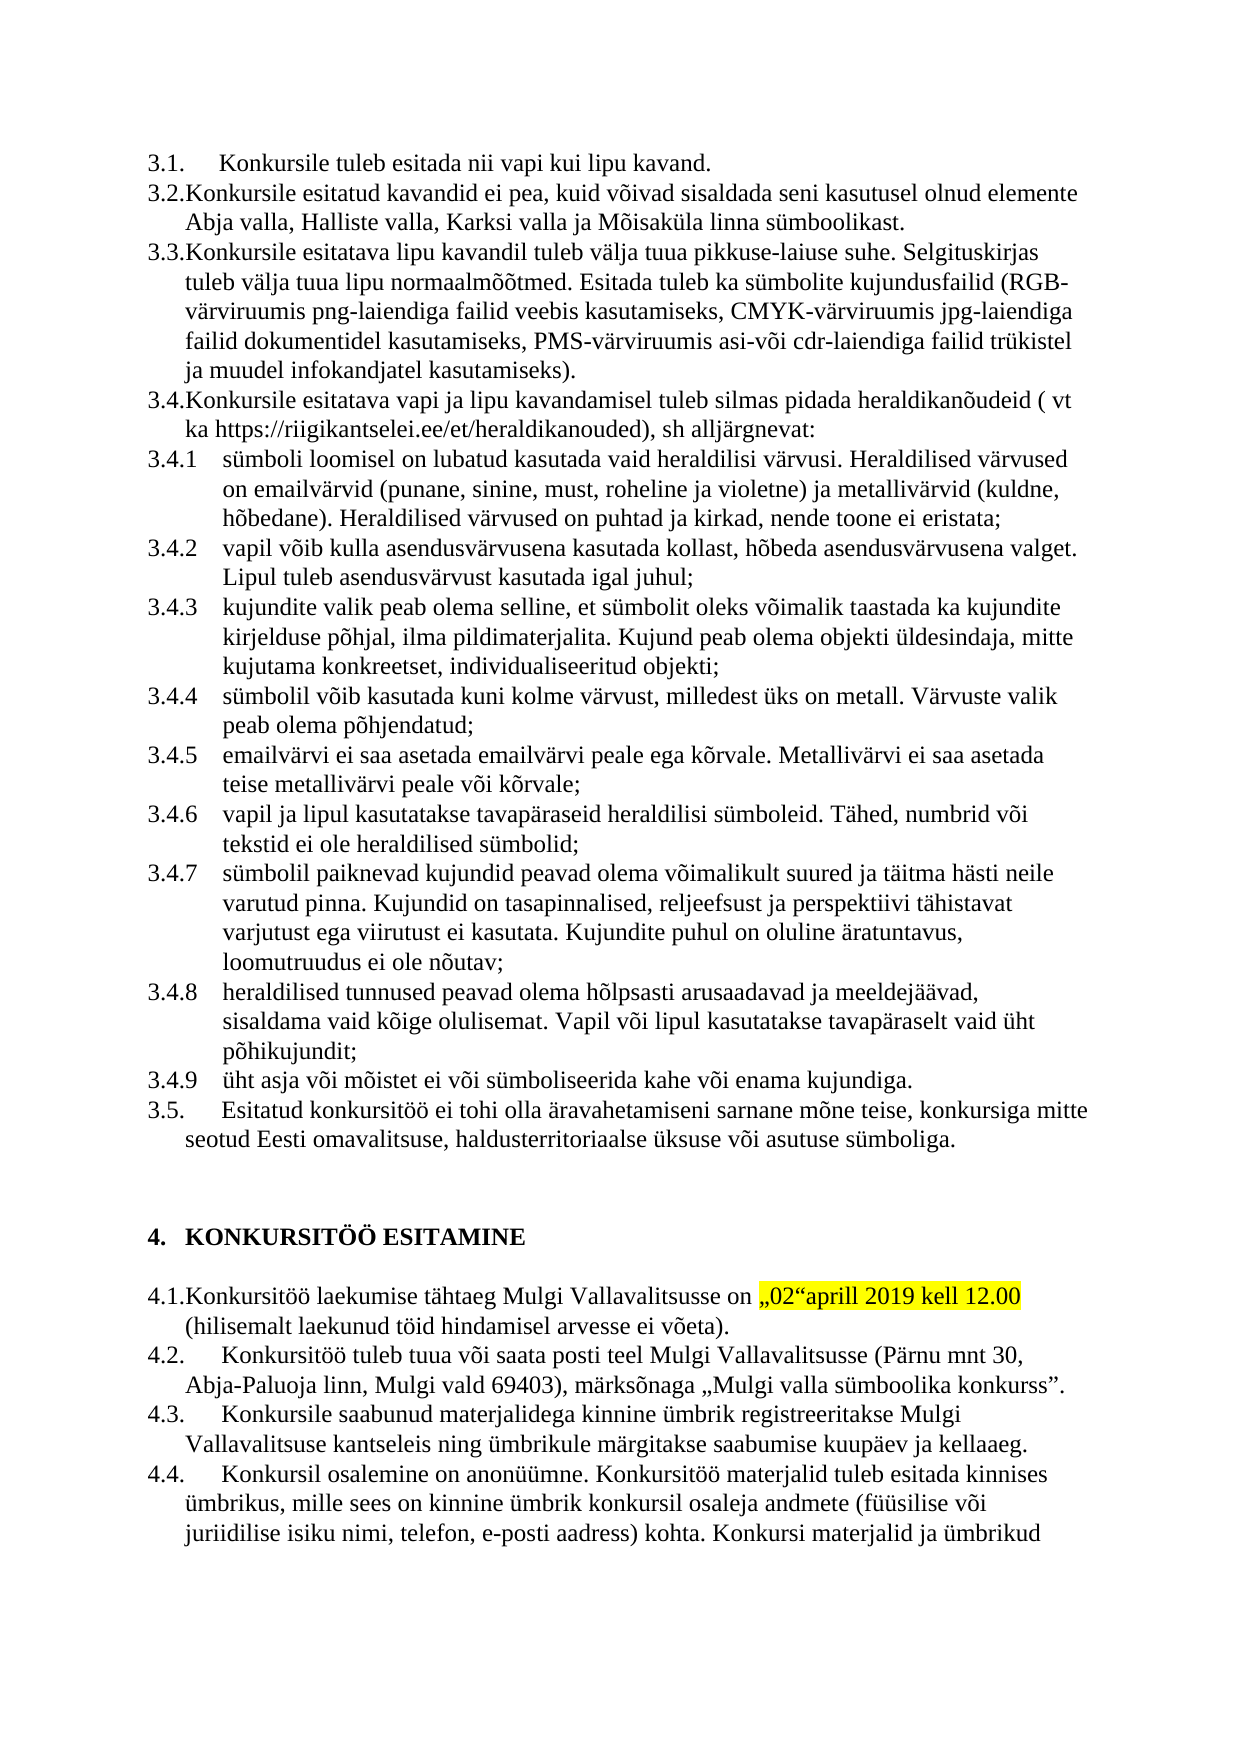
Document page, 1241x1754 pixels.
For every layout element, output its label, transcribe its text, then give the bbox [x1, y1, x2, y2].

list KONKURSITÖÖ ESITAMINE [147, 1222, 1091, 1251]
list vapil ja lipul kasutatakse tavapäraseid heraldilisi sümboleid. Tähed, numbrid või tekstid ei ole heraldilised sümbolid; [147, 799, 1073, 857]
list heraldilised tunnused peavad olema hõlpsasti arusaadavad ja meeldejäävad, sisaldama vaid kõige olulisemat. Vapil või lipul kasutatakse tavapäraselt vaid üht põhikujundit; [147, 977, 1073, 1064]
list Konkursitöö laekumise tähtaeg Mulgi Vallavalitsusse on „02“aprill 2019 kell 12.00 (hilisemalt laekunud töid hindamisel arvesse ei võeta). [147, 1281, 1091, 1339]
list sümbolil paiknevad kujundid peavad olema võimalikult suured ja täitma hästi neile varutud pinna. Kujundid on tasapinnalised, reljeefsust ja perspektiivi tähistavat varjutust ega viirutust ei kasutata. Kujundite puhul on oluline äratuntavus, loomutruudus ei ole nõutav; [147, 858, 1073, 976]
list Esitatud konkursitöö ei tohi olla äravahetamiseni sarnane mõne teise, konkursiga mitte seotud Eesti omavalitsuse, haldusterritoriaalse üksuse või asutuse sümboliga. [147, 1095, 1091, 1153]
list üht asja või mõistet ei või sümboliseerida kahe või enama kujundiga. [147, 1065, 1073, 1094]
list Konkursile esitatava lipu kavandil tuleb välja tuua pikkuse-laiuse suhe. Selgituskirjas tuleb välja tuua lipu normaalmõõtmed. Esitada tuleb ka sümbolite kujundusfailid (RGB-värviruumis png-laiendiga failid veebis kasutamiseks, CMYK-värviruumis jpg-laiendiga failid dokumentidel kasutamiseks, PMS-värviruumis asi-või cdr-laiendiga failid trükistel ja muudel infokandjatel kasutamiseks). [147, 237, 1091, 384]
list Konkursitöö tuleb tuua või saata posti teel Mulgi Vallavalitsusse (Pärnu mnt 30, Abja-Paluoja linn, Mulgi vald 69403), märksõnaga „Mulgi valla sümboolika konkurss”. [147, 1340, 1085, 1399]
list kujundite valik peab olema selline, et sümbolit oleks võimalik taastada ka kujundite kirjelduse põhjal, ilma pildimaterjalita. Kujund peab olema objekti üldesindaja, mitte kujutama konkreetset, individualiseeritud objekti; [147, 592, 1091, 680]
list vapil võib kulla asendusvärvusena kasutada kollast, hõbeda asendusvärvusena valget. Lipul tuleb asendusvärvust kasutada igal juhul; [147, 533, 1091, 591]
list emailvärvi ei saa asetada emailvärvi peale ega kõrvale. Metallivärvi ei saa asetada teise metallivärvi peale või kõrvale; [147, 740, 1091, 798]
list sümboli loomisel on lubatud kasutada vaid heraldilisi värvusi. Heraldilised värvused on emailvärvid (punane, sinine, must, roheline ja violetne) ja metallivärvid (kuldne, hõbedane). Heraldilised värvused on puhtad ja kirkad, nende toone ei eristata; [147, 444, 1091, 532]
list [147, 1459, 1077, 1547]
list sümbolil võib kasutada kuni kolme värvust, milledest üks on metall. Värvuste valik peab olema põhjendatud; [147, 681, 1091, 739]
list Konkursile tuleb esitada nii vapi kui lipu kavand. [147, 148, 1091, 177]
list Konkursile saabunud materjalidega kinnine ümbrik registreeritakse Mulgi Vallavalitsuse kantseleis ning ümbrikule märgitakse saabumise kuupäev ja kellaaeg. [147, 1399, 1085, 1458]
list Konkursile esitatava vapi ja lipu kavandamisel tuleb silmas pidada heraldikanõudeid ( vt ka https://riigikantselei.ee/et/heraldikanouded), sh alljärgnevat: [147, 385, 1091, 443]
list Konkursile esitatud kavandid ei pea, kuid võivad sisaldada seni kasutusel olnud elemente Abja valla, Halliste valla, Karksi valla ja Mõisaküla linna sümboolikast. [147, 178, 1091, 236]
